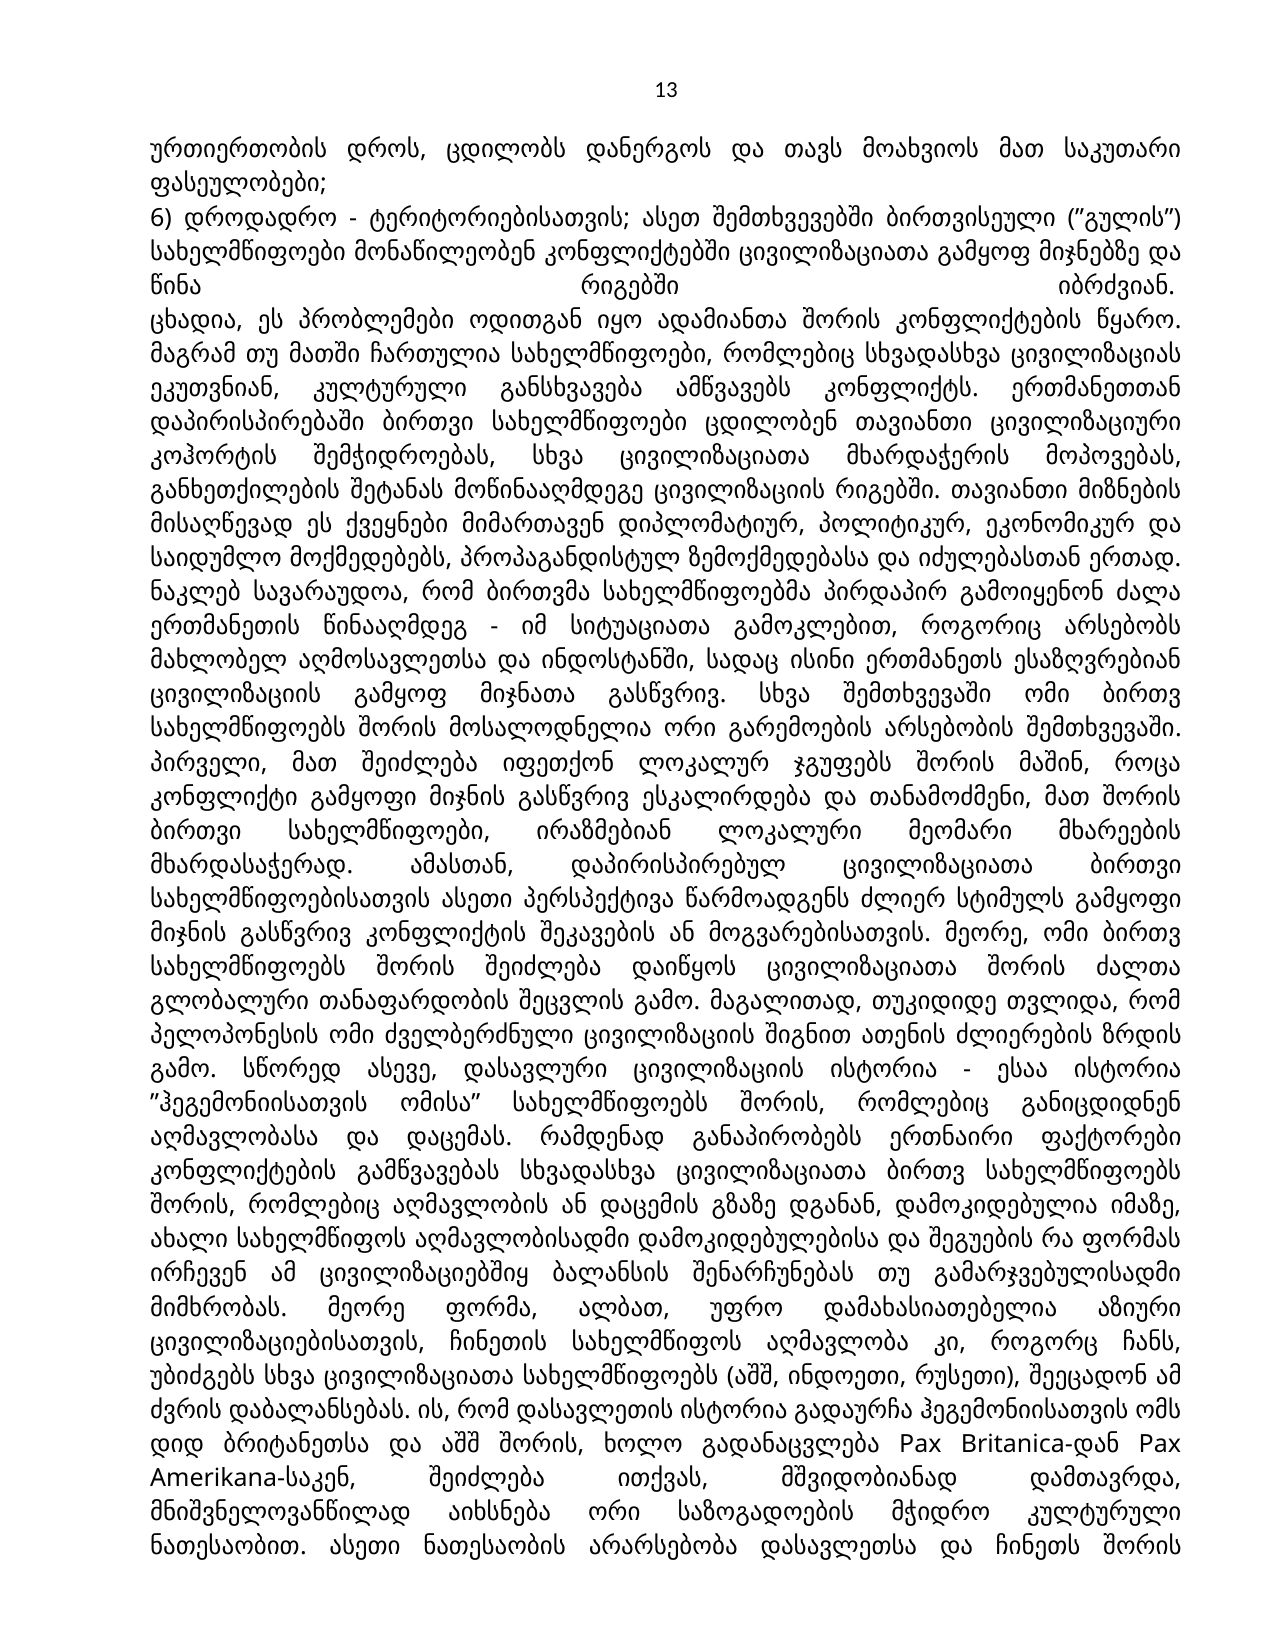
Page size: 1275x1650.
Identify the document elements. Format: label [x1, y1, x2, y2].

text [150, 131, 1181, 1562]
